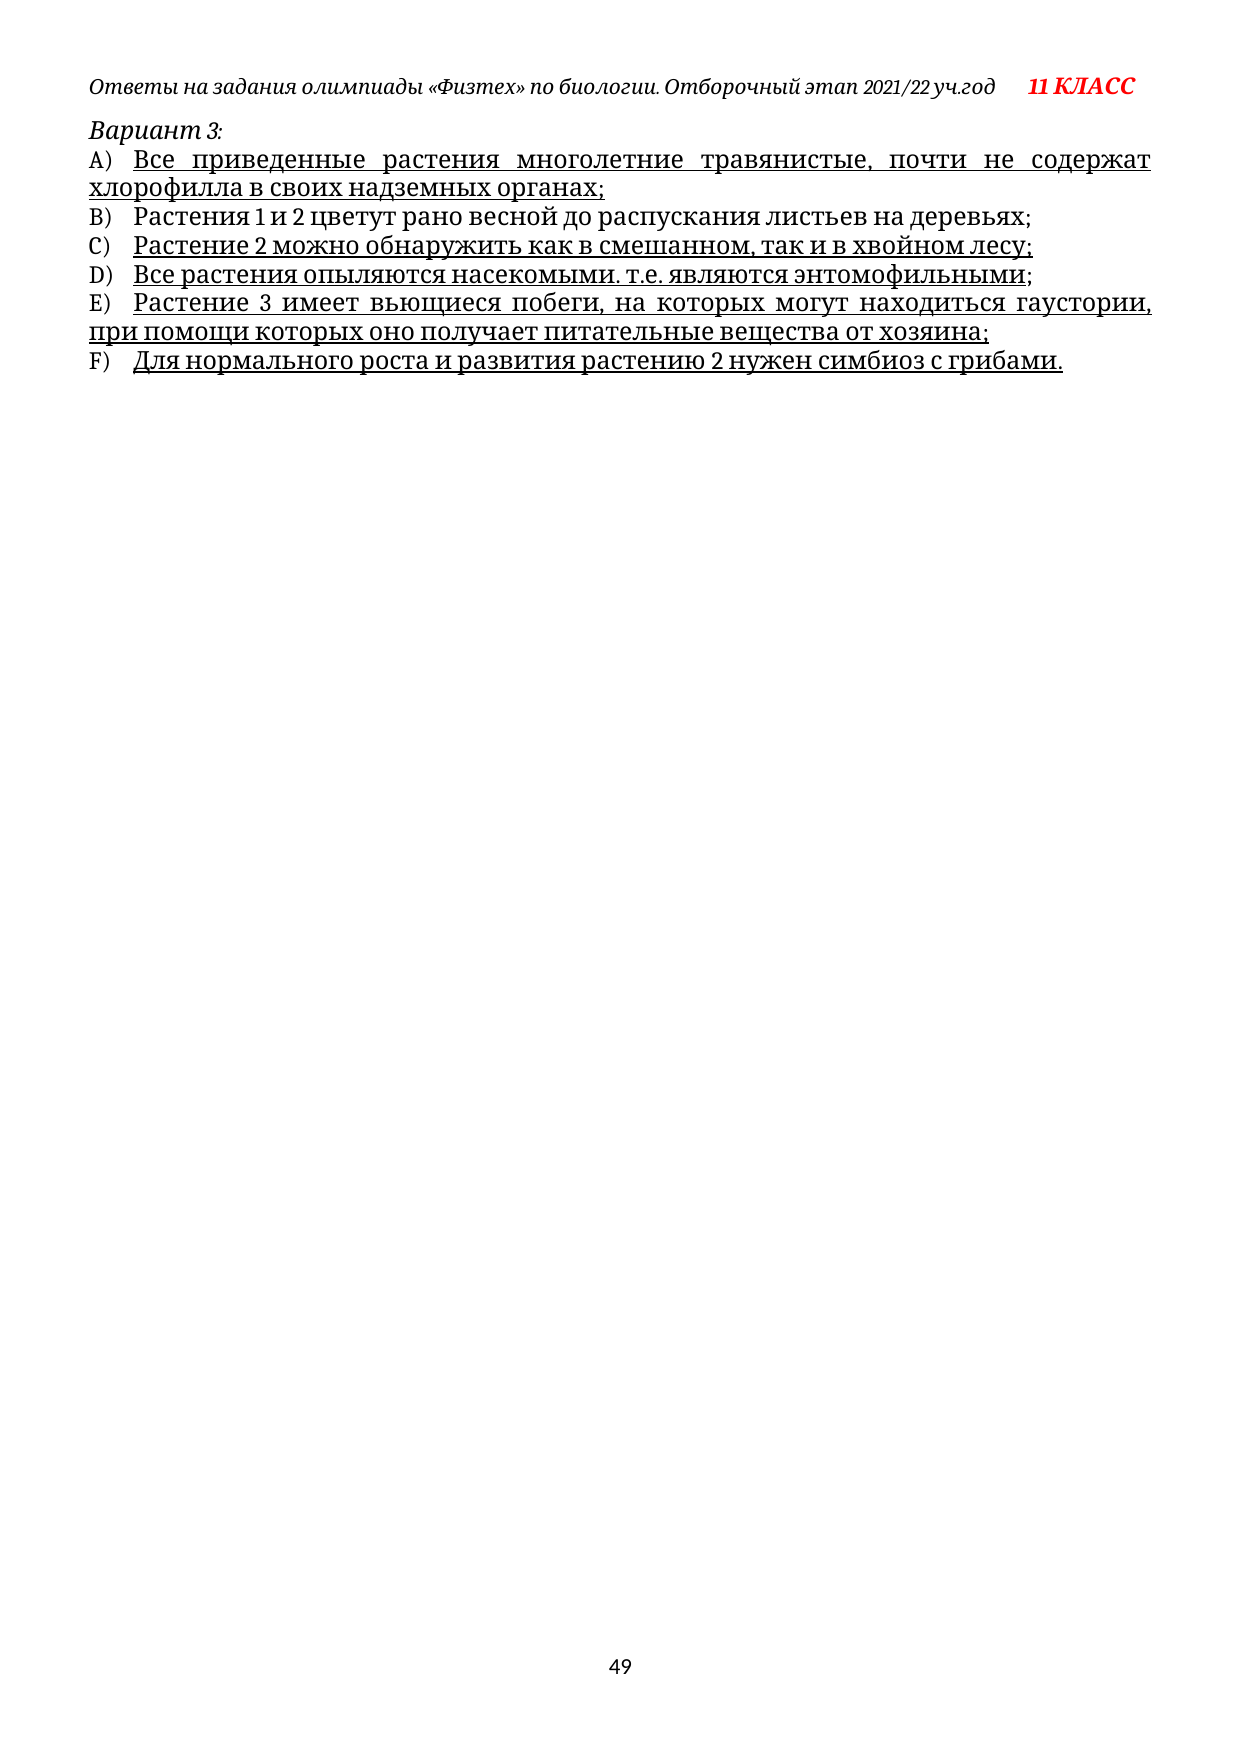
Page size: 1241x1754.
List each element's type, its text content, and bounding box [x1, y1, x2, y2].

list Все растения опыляются насекомыми. т.е. являются энтомофильными; [89, 261, 1152, 289]
list Растение 3 имеет вьющиеся побеги, на которых могут находиться гаустории, при помощи которых оно получает питательные вещества от хозяина; [89, 289, 1152, 347]
list Все приведенные растения многолетние травянистые, почти не содержат хлорофилла в своих надземных органах; [89, 146, 1152, 203]
list Растение 2 можно обнаружить как в смешанном, так и в хвойном лесу; [89, 232, 1152, 261]
list Для нормального роста и развития растению 2 нужен симбиоз с грибами. [89, 347, 1152, 376]
list Растения 1 и 2 цветут рано весной до распускания листьев на деревьях; [89, 203, 1152, 232]
text Вариант 3: [89, 117, 1152, 146]
